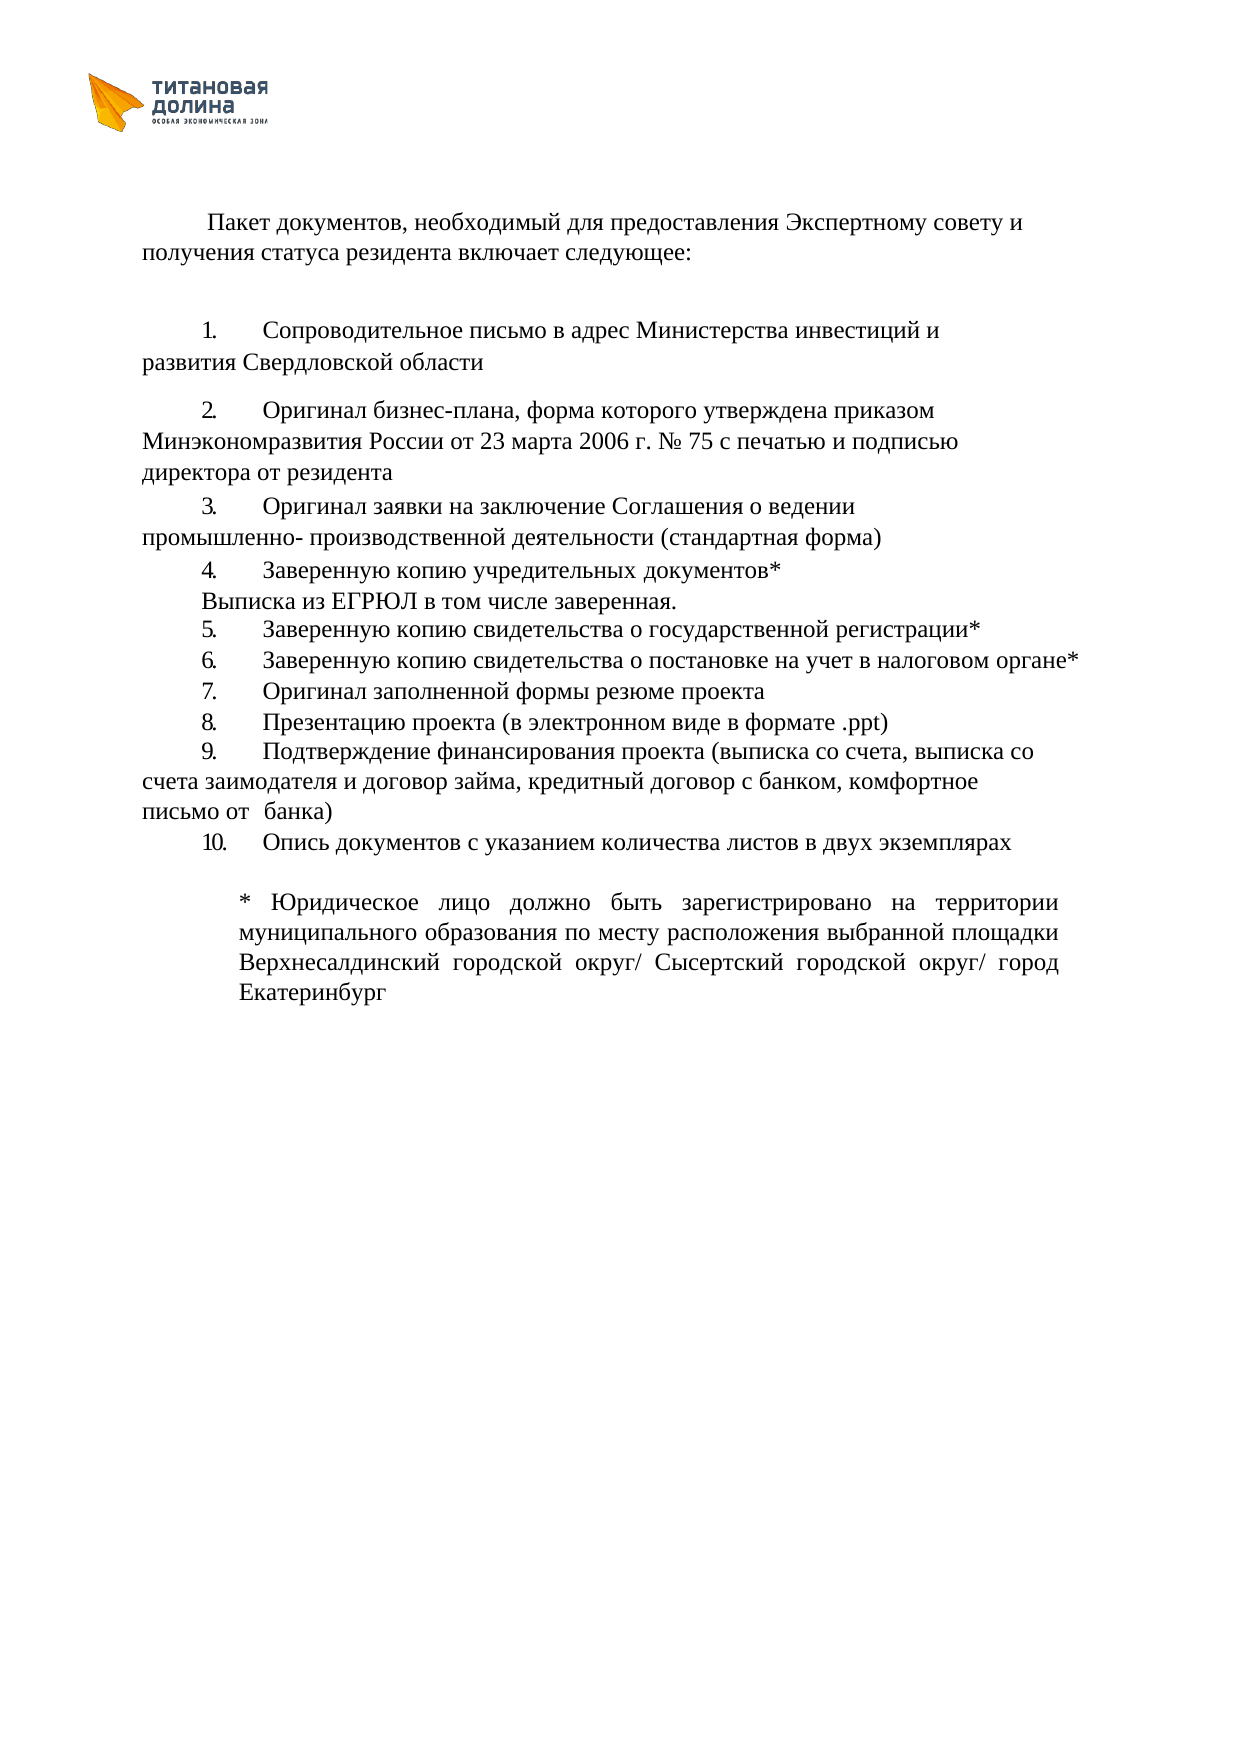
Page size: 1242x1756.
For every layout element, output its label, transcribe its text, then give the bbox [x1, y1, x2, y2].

list Сопроводительное письмо в адрес Министерства инвестиций и развития Свердловской области [142, 316, 1022, 375]
list Опись документов с указанием количества листов в двух экземплярах [142, 827, 1059, 855]
list Оригинал заявки на заключение Соглашения о ведении промышленно- производственной деятельности (стандартная форма) [142, 491, 975, 551]
list Оригинал бизнес-плана, форма которого утверждена приказом Минэкономразвития России от 23 марта 2006 г. № 75 с печатью и подписью директора от резидента [142, 395, 1022, 486]
list Презентацию проекта (в электронном виде в формате .ppt) [142, 707, 1137, 736]
list Выписка из ЕГРЮЛ в том числе заверенная. [201, 586, 1137, 615]
list Заверенную копию учредительных документов* [142, 555, 1137, 584]
picture [88, 73, 268, 132]
list Заверенную копию свидетельства о государственной регистрации* [142, 615, 1137, 643]
list * Юридическое лицо должно быть зарегистрировано на территории муниципального образования по месту расположения выбранной площадки Верхнесалдинский городской округ/ Сысертский городской округ/ город Екатеринбург [238, 887, 1059, 1006]
list Заверенную копию свидетельства о постановке на учет в налоговом органе* [142, 646, 1137, 674]
list Подтверждение финансирования проекта (выписка со счета, выписка со счета заимодателя и договор займа, кредитный договор с банком, комфортное письмо от банка) [142, 736, 1059, 825]
list Оригинал заполненной формы резюме проекта [142, 676, 1137, 705]
text Пакет документов, необходимый для предоставления Экспертному совету и получения статуса резидента включает следующее: [142, 207, 1042, 266]
